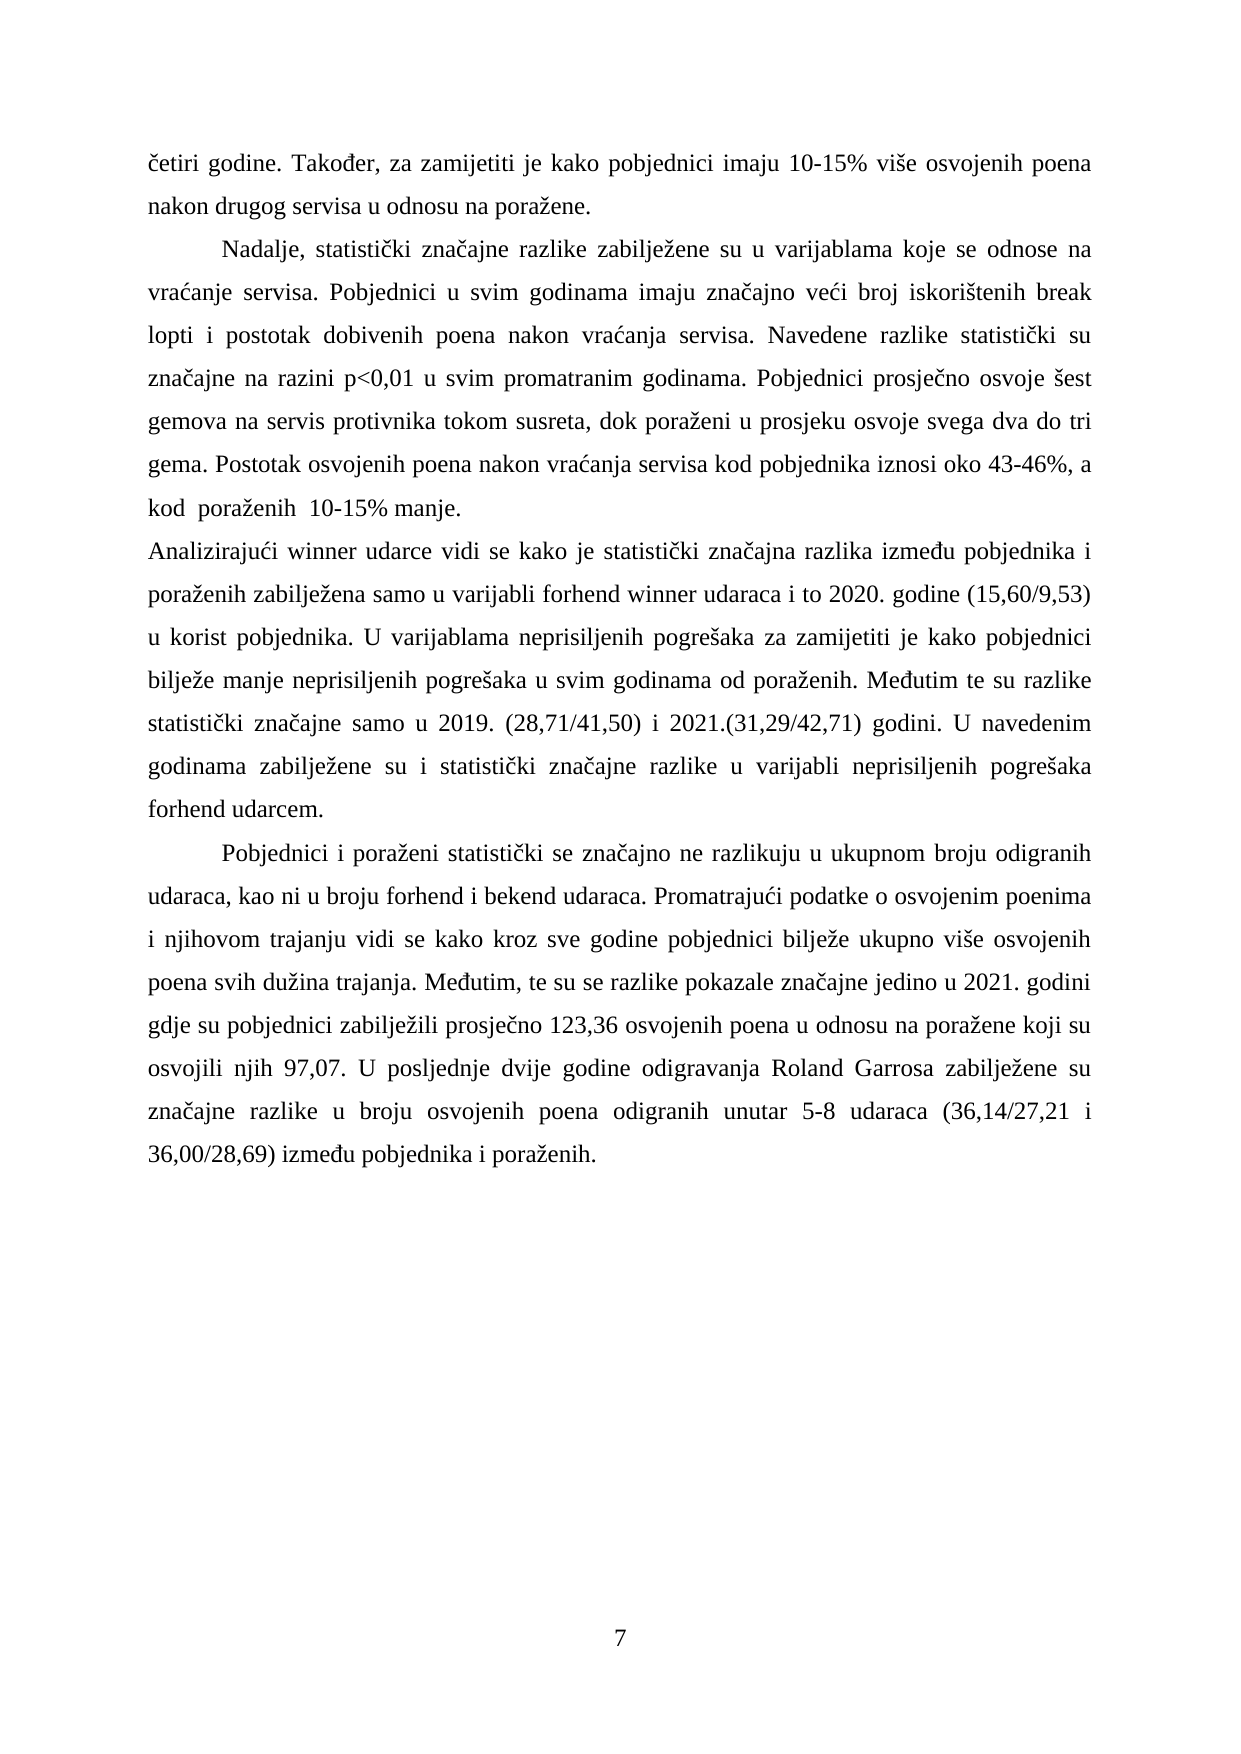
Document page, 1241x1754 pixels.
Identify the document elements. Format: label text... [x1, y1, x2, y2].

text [148, 148, 1092, 219]
text Analizirajući winner udarce vidi se kako je statistički značajna razlika između pobjednika i poraženih zabilježena samo u varijabli forhend winner udaraca i to 2020. godine (15,60/9,53) u korist pobjednika. U varijablama neprisiljenih pogrešaka za zamijetiti je kako pobjednici bilježe manje neprisiljenih pogrešaka u svim godinama od poraženih. Međutim te su razlike statistički značajne samo u 2019. (28,71/41,50) i 2021.(31,29/42,71) godini. U navedenim godinama zabilježene su i statistički značajne razlike u varijabli neprisiljenih pogrešaka forhend udarcem. [148, 536, 1092, 823]
text Pobjednici i poraženi statistički se značajno ne razlikuju u ukupnom broju odigranih udaraca, kao ni u broju forhend i bekend udaraca. Promatrajući podatke o osvojenim poenima i njihovom trajanju vidi se kako kroz sve godine pobjednici bilježe ukupno više osvojenih poena svih dužina trajanja. Međutim, te su se razlike pokazale značajne jedino u 2021. godini gdje su pobjednici zabilježili prosječno 123,36 osvojenih poena u odnosu na poražene koji su osvojili njih 97,07. U posljednje dvije godine odigravanja Roland Garrosa zabilježene su značajne razlike u broju osvojenih poena odigranih unutar 5-8 udaraca (36,14/27,21 i 36,00/28,69) između pobjednika i poraženih. [148, 838, 1092, 1168]
text Nadalje, statistički značajne razlike zabilježene su u varijablama koje se odnose na vraćanje servisa. Pobjednici u svim godinama imaju značajno veći broj iskorištenih break lopti i postotak dobivenih poena nakon vraćanja servisa. Navedene razlike statistički su značajne na razini p<0,01 u svim promatranim godinama. Pobjednici prosječno osvoje šest gemova na servis protivnika tokom susreta, dok poraženi u prosjeku osvoje svega dva do tri gema. Postotak osvojenih poena nakon vraćanja servisa kod pobjednika iznosi oko 43-46%, a kod poraženih 10-15% manje. [148, 234, 1092, 521]
